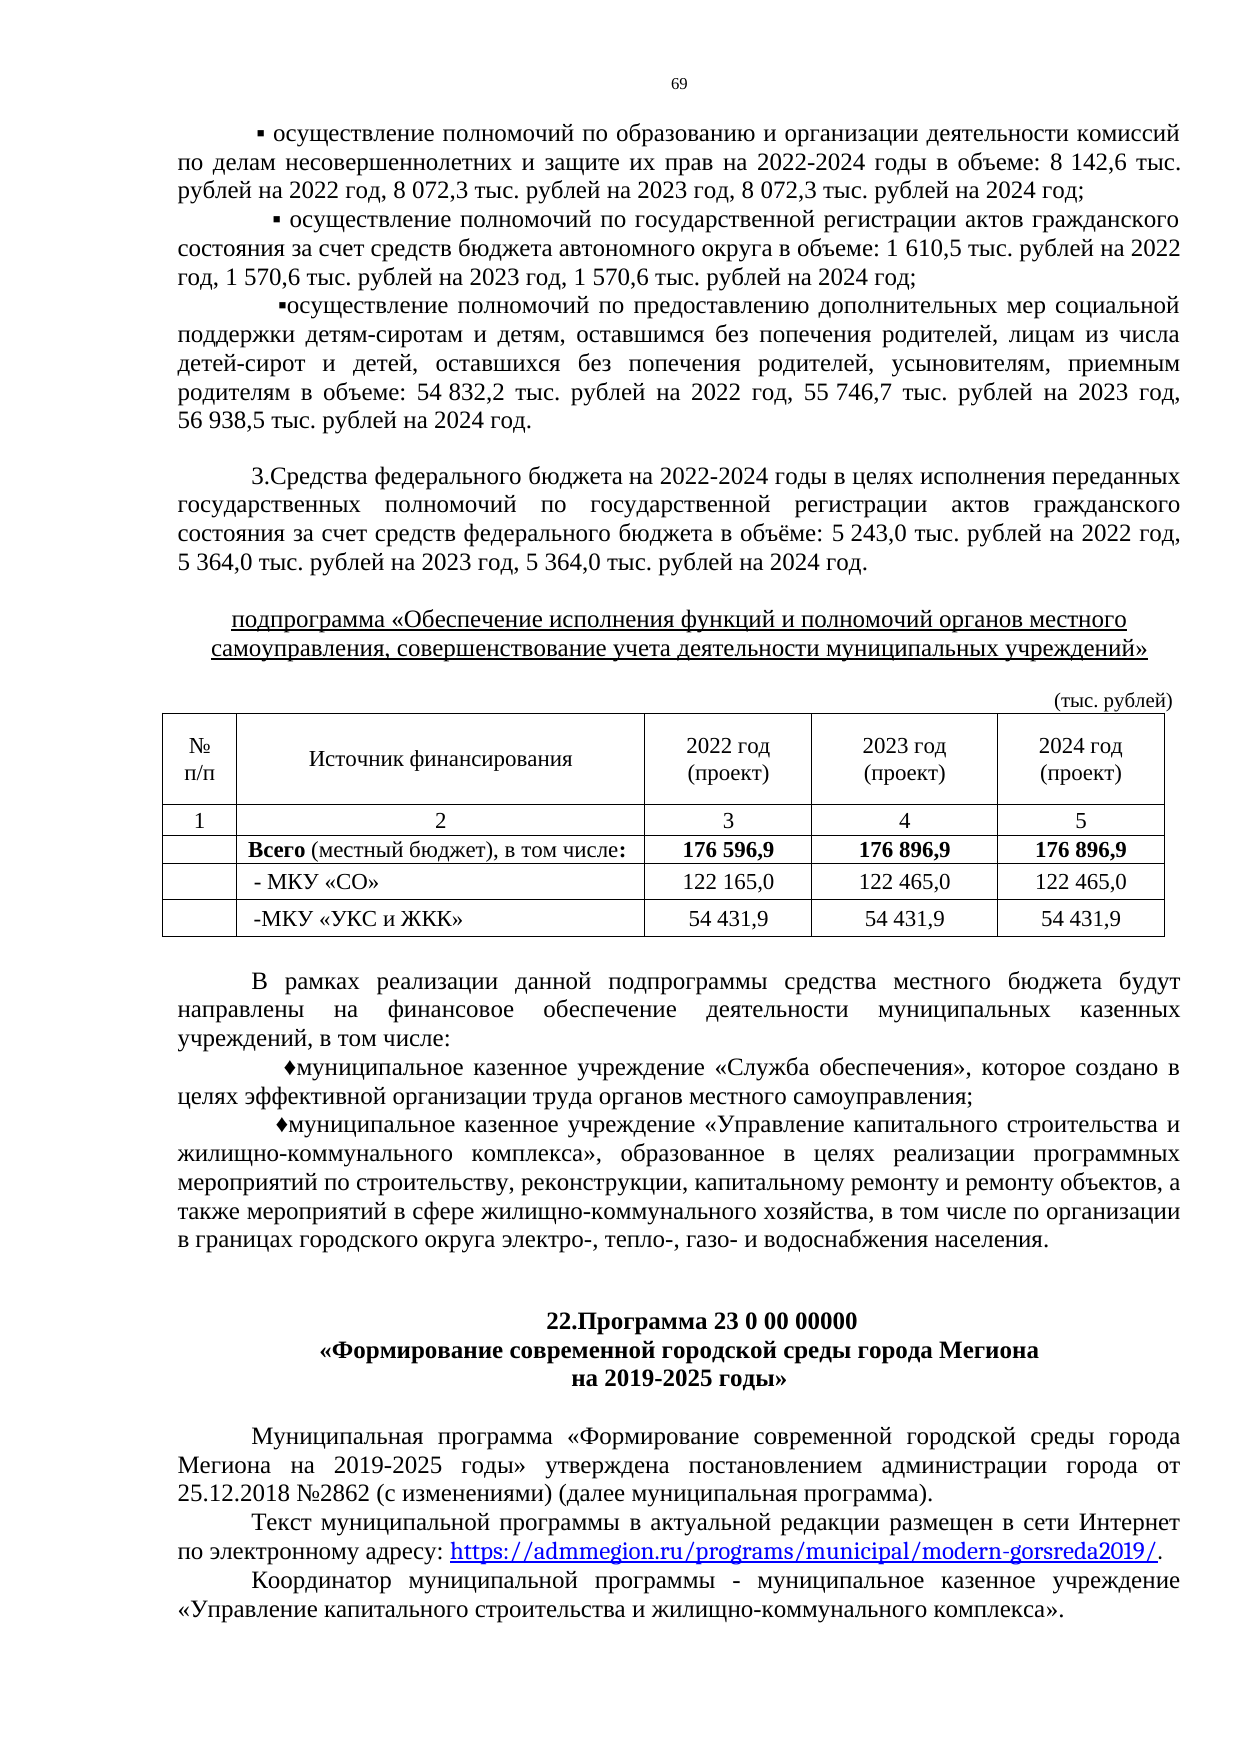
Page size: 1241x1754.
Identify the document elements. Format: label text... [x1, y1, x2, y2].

text ▪осуществление полномочий по предоставлению дополнительных мер социальной поддержки детям-сиротам и детям, оставшимся без попечения родителей, лицам из числа детей-сирот и детей, оставшихся без попечения родителей, усыновителям, приемным родителям в объеме: 54 832,2 тыс. рублей на 2022 год, 55 746,7 тыс. рублей на 2023 год, 56 938,5 тыс. рублей на 2024 год. [177, 291, 1181, 434]
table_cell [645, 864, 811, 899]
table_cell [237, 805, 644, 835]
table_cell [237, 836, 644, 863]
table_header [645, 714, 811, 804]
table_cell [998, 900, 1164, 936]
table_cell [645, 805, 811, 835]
text (тыс. рублей) [177, 688, 1181, 712]
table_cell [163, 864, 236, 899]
text ♦муниципальное казенное учреждение «Управление капитального строительства и жилищно-коммунального комплекса», образованное в целях реализации программных мероприятий по строительству, реконструкции, капитальному ремонту и ремонту объектов, а также мероприятий в сфере жилищно-коммунального хозяйства, в том числе по организации в границах городского округа электро-, тепло-, газо- и водоснабжения населения. [177, 1109, 1181, 1253]
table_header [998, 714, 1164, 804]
text ♦муниципальное казенное учреждение «Служба обеспечения», которое создано в целях эффективной организации труда органов местного самоуправления; [177, 1052, 1181, 1109]
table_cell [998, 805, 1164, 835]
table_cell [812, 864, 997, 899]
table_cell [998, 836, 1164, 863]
text подпрограмма «Обеспечение исполнения функций и полномочий органов местного самоуправления, совершенствование учета деятельности муниципальных учреждений» [177, 604, 1181, 662]
text Координатор муниципальной программы - муниципальное казенное учреждение «Управление капитального строительства и жилищно-коммунального комплекса». [177, 1566, 1181, 1623]
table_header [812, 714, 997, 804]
text на 2019-2025 годы» [177, 1363, 1181, 1392]
text «Формирование современной городской среды города Мегиона [177, 1335, 1181, 1363]
text ▪ осуществление полномочий по государственной регистрации актов гражданского состояния за счет средств бюджета автономного округа в объеме: 1 610,5 тыс. рублей на 2022 год, 1 570,6 тыс. рублей на 2023 год, 1 570,6 тыс. рублей на 2024 год; [177, 204, 1181, 291]
text В рамках реализации данной подпрограммы средства местного бюджета будут направлены на финансовое обеспечение деятельности муниципальных казенных учреждений, в том числе: [177, 966, 1181, 1052]
text 22.Программа 23 0 00 00000 [177, 1306, 1181, 1335]
text Текст муниципальной программы в актуальной редакции размещен в сети Интернет по электронному адресу: https://admmegion.ru/programs/municipal/modern-gorsreda2019/. [177, 1507, 1181, 1566]
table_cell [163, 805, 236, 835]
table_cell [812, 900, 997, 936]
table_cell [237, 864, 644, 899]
text 3.Средства федерального бюджета на 2022-2024 годы в целях исполнения переданных государственных полномочий по государственной регистрации актов гражданского состояния за счет средств федерального бюджета в объёме: 5 243,0 тыс. рублей на 2022 год, 5 364,0 тыс. рублей на 2023 год, 5 364,0 тыс. рублей на 2024 год. [177, 461, 1181, 576]
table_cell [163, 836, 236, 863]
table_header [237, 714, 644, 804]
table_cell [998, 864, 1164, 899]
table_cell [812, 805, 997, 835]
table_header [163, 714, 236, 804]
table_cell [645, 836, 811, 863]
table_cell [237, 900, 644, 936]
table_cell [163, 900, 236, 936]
text ▪ осуществление полномочий по образованию и организации деятельности комиссий по делам несовершеннолетних и защите их прав на 2022-2024 годы в объеме: 8 142,6 тыс. рублей на 2022 год, 8 072,3 тыс. рублей на 2023 год, 8 072,3 тыс. рублей на 2024 год; [177, 118, 1181, 204]
text Муниципальная программа «Формирование современной городской среды города Мегиона на 2019-2025 годы» утверждена постановлением администрации города от 25.12.2018 №2862 (с изменениями) (далее муниципальная программа). [177, 1421, 1181, 1507]
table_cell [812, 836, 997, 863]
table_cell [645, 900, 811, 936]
